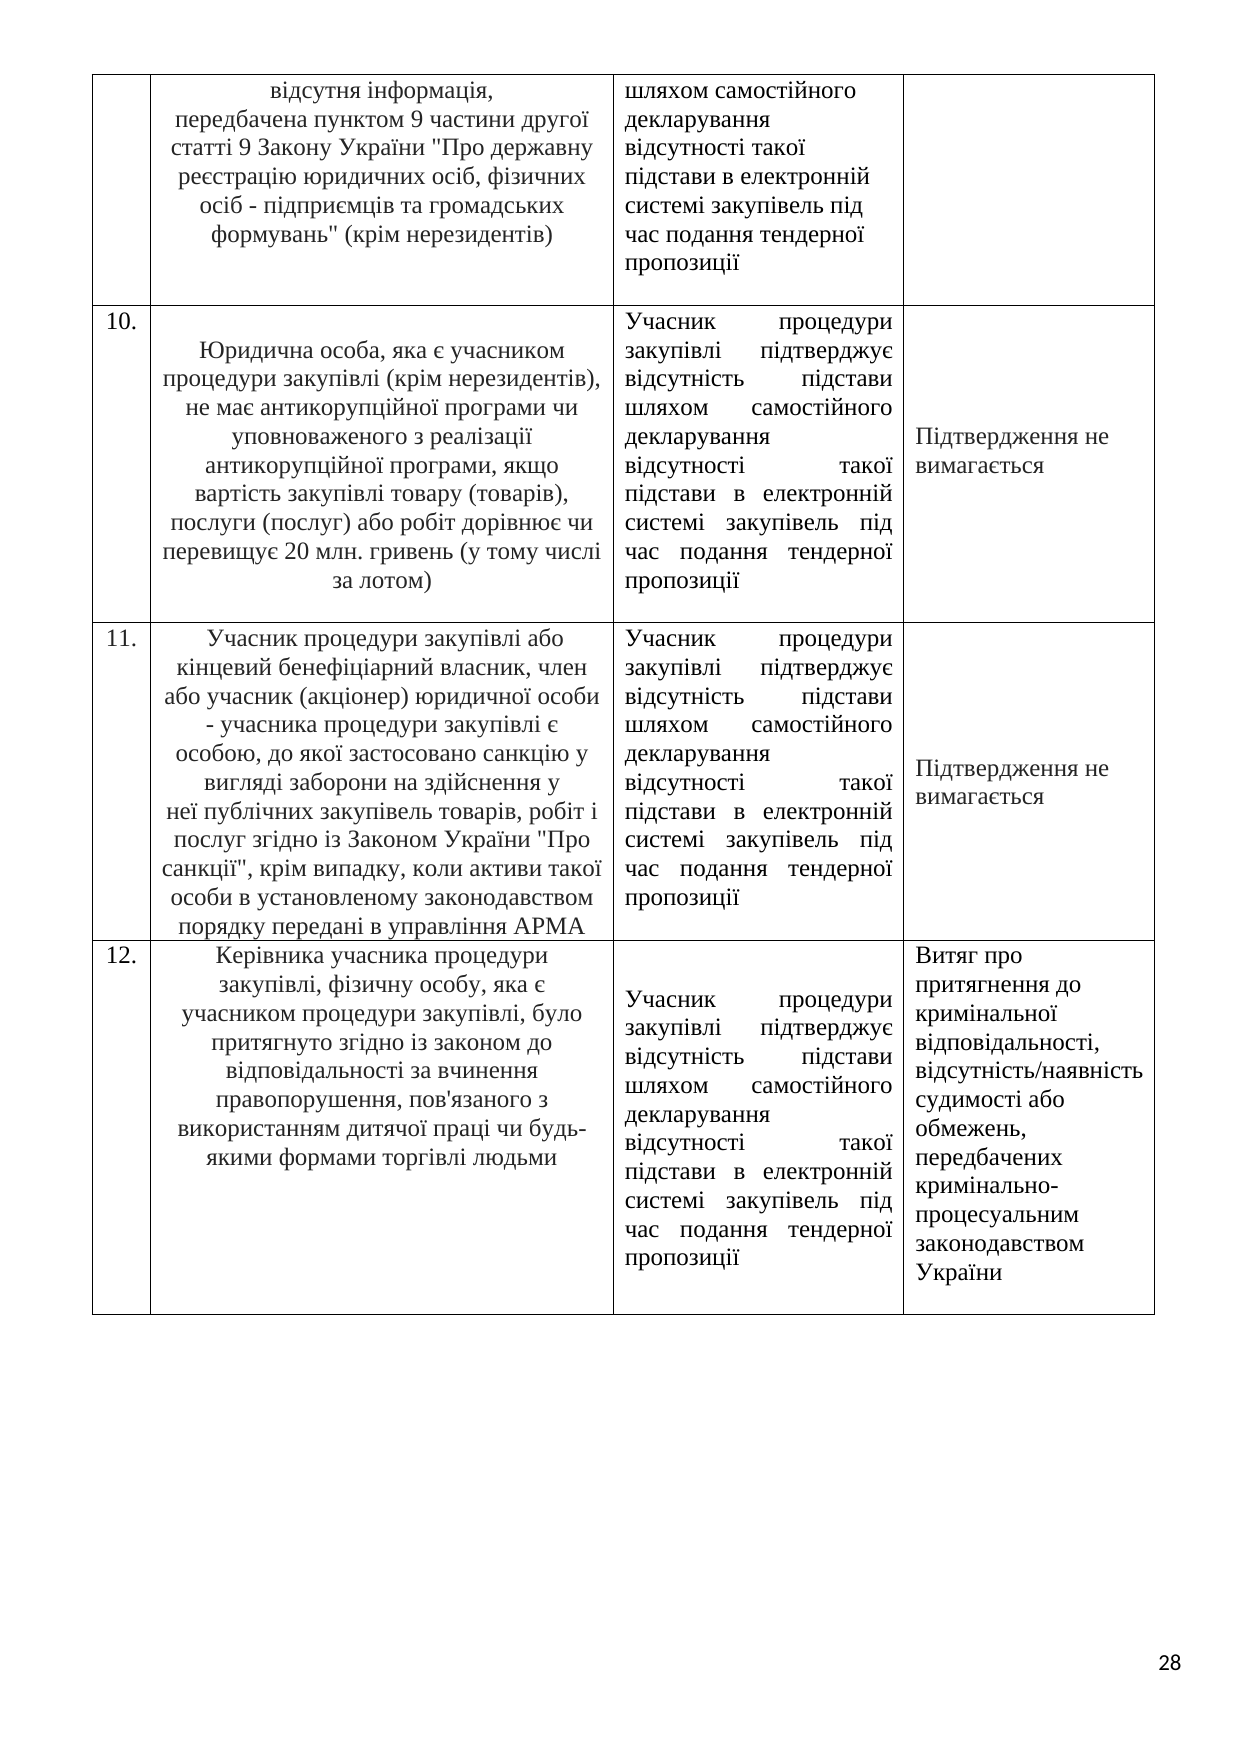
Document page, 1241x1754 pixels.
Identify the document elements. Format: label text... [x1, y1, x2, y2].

table_cell 9. [93, 75, 150, 305]
table_cell 11. [93, 623, 150, 939]
table_cell Витяг про притягнення до кримінальної відповідальності, відсутність/наявність судимості або обмежень, передбачених кримінально-процесуальним законодавством України [904, 941, 1154, 1314]
table_cell Керівника учасника процедури закупівлі, фізичну особу, яка є учасником процедури закупівлі, було притягнуто згідно із законом до відповідальності за вчинення правопорушення, пов'язаного з використанням дитячої праці чи будь-якими формами торгівлі людьми [151, 941, 613, 1314]
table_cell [151, 75, 613, 305]
table_cell Підтвердження не вимагається [904, 623, 1154, 939]
table_cell Підтвердження не вимагається [904, 306, 1154, 622]
table_cell Юридична особа, яка є учасником процедури закупівлі (крім нерезидентів), не має антикорупційної програми чи уповноваженого з реалізації антикорупційної програми, якщо вартість закупівлі товару (товарів), послуги (послуг) або робіт дорівнює чи перевищує 20 млн. гривень (у тому числі за лотом) [151, 306, 613, 622]
table_cell 12. [93, 941, 150, 1314]
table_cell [904, 75, 1154, 305]
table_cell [614, 75, 903, 305]
table_cell Учасник процедури закупівлі або кінцевий бенефіціарний власник, член або учасник (акціонер) юридичної особи - учасника процедури закупівлі є особою, до якої застосовано санкцію у вигляді заборони на здійснення у неї публічних закупівель товарів, робіт і послуг згідно із Законом України "Про санкції", крім випадку, коли активи такої особи в установленому законодавством порядку передані в управління АРМА [151, 623, 613, 939]
table_cell 10. [93, 306, 150, 622]
